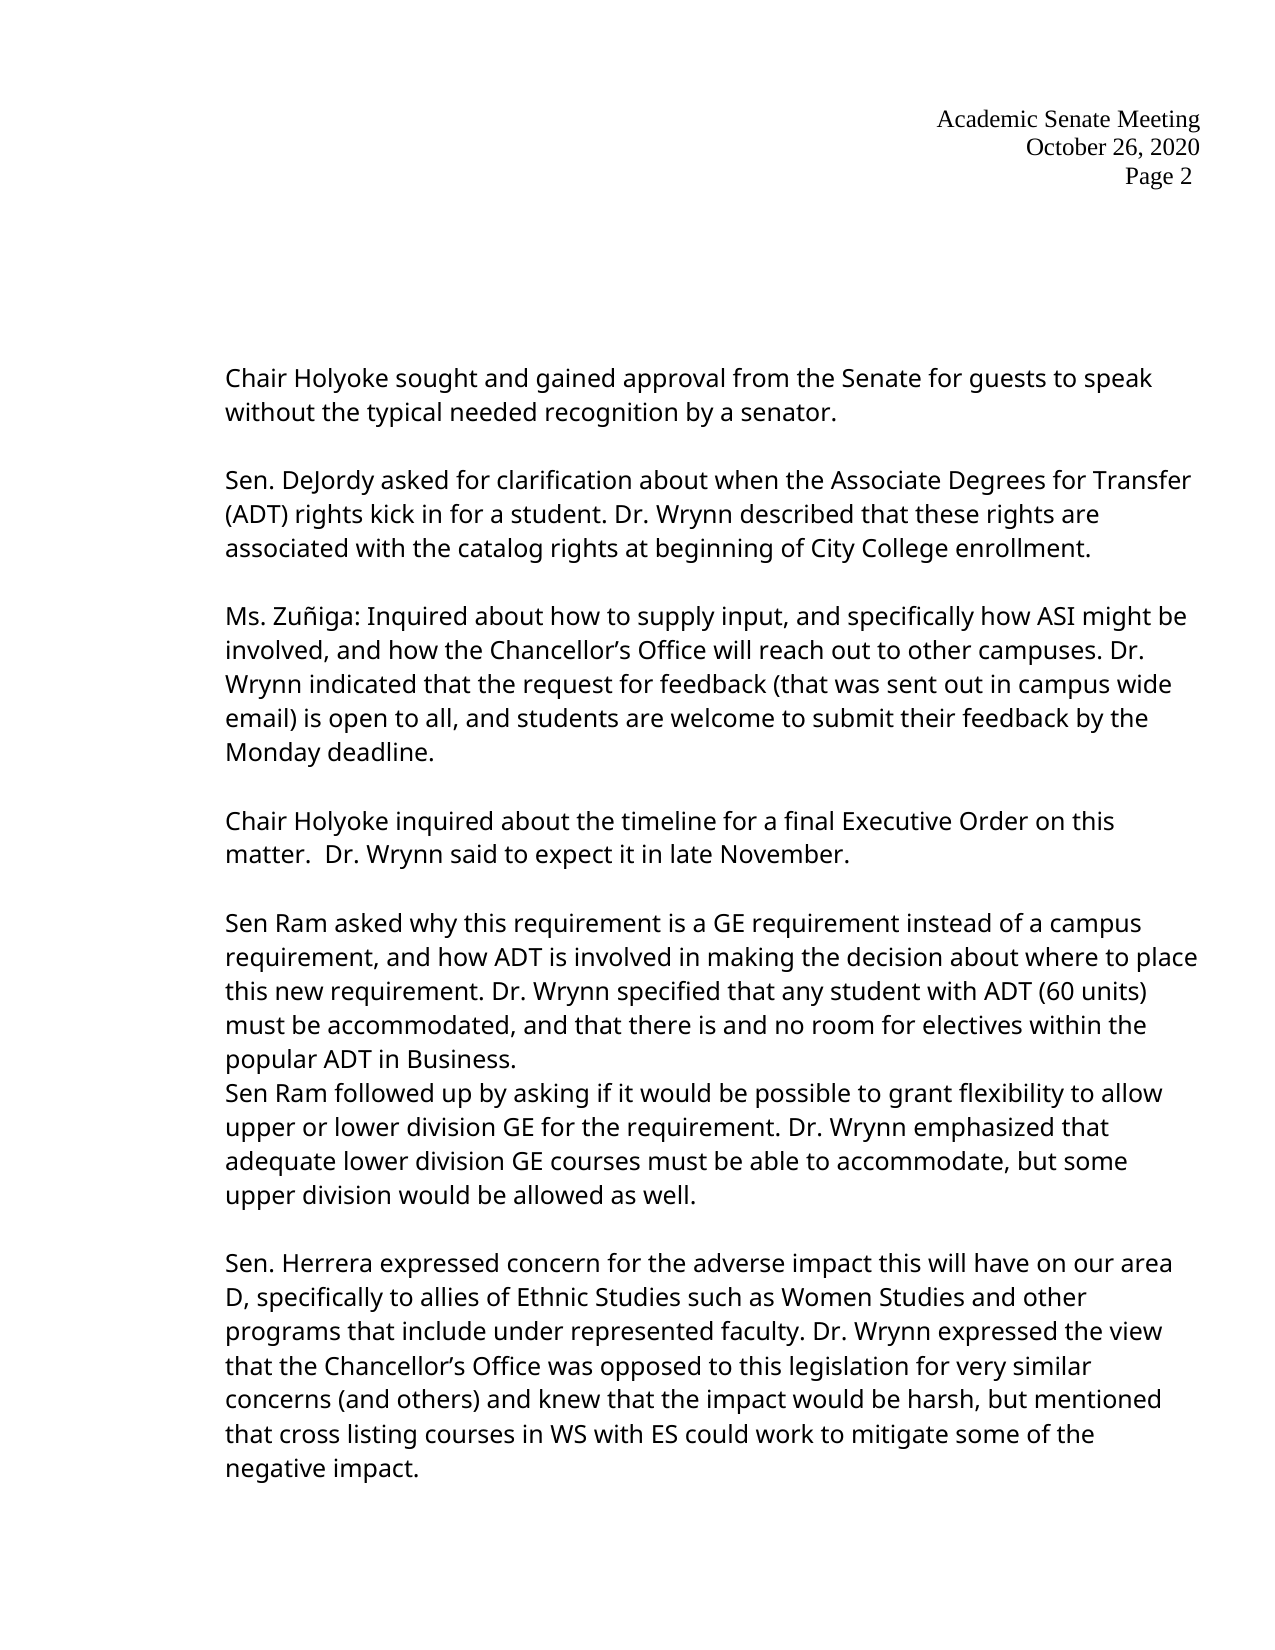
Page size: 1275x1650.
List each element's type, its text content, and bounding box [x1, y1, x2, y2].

text Sen Ram followed up by asking if it would be possible to grant flexibility to allow upper or lower division GE for the requirement. Dr. Wrynn emphasized that adequate lower division GE courses must be able to accommodate, but some upper division would be allowed as well. [225, 1076, 1200, 1212]
text Sen. DeJordy asked for clarification about when the Associate Degrees for Transfer (ADT) rights kick in for a student. Dr. Wrynn described that these rights are associated with the catalog rights at beginning of City College enrollment. [225, 462, 1200, 565]
text Chair Holyoke inquired about the timeline for a final Executive Order on this matter. Dr. Wrynn said to expect it in late November. [225, 803, 1200, 871]
text Sen Ram asked why this requirement is a GE requirement instead of a campus requirement, and how ADT is involved in making the decision about where to place this new requirement. Dr. Wrynn specified that any student with ADT (60 units) must be accommodated, and that there is and no room for electives within the popular ADT in Business. [225, 905, 1200, 1076]
text Sen. Herrera expressed concern for the adverse impact this will have on our area D, specifically to allies of Ethnic Studies such as Women Studies and other programs that include under represented faculty. Dr. Wrynn expressed the view that the Chancellor’s Office was opposed to this legislation for very similar concerns (and others) and knew that the impact would be harsh, but mentioned that cross listing courses in WS with ES could work to mitigate some of the negative impact. [225, 1246, 1200, 1484]
text Chair Holyoke sought and gained approval from the Senate for guests to speak without the typical needed recognition by a senator. [225, 360, 1200, 428]
text Ms. Zuñiga: Inquired about how to supply input, and specifically how ASI might be involved, and how the Chancellor’s Office will reach out to other campuses. Dr. Wrynn indicated that the request for feedback (that was sent out in campus wide email) is open to all, and students are welcome to submit their feedback by the Monday deadline. [225, 599, 1200, 769]
